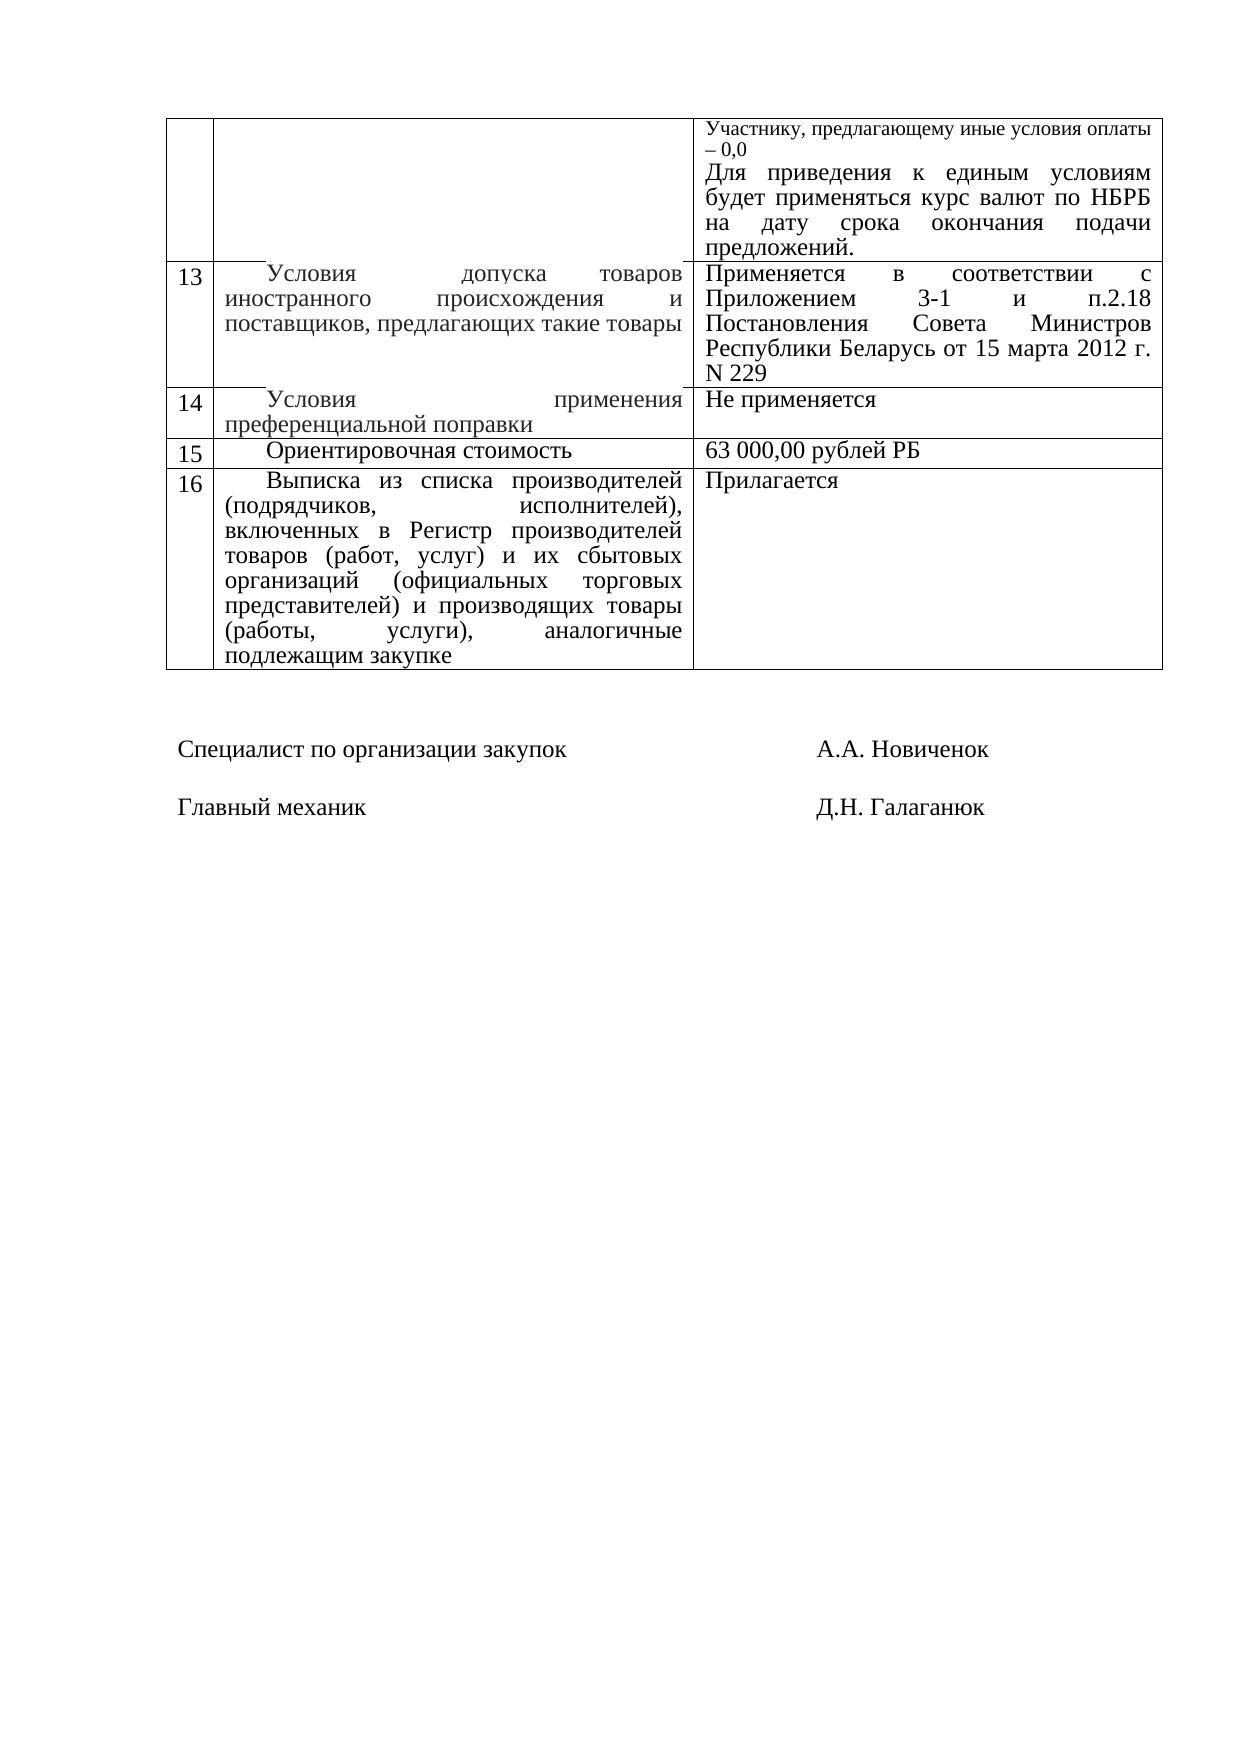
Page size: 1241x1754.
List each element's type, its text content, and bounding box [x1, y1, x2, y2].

table_cell Прилагается [694, 469, 1162, 669]
table_cell Ориентировочная стоимость [214, 439, 693, 468]
table_cell 16 [167, 469, 213, 669]
table_cell Условия применения преференциальной поправки [533, 388, 693, 438]
table_cell Выписка из списка производителей (подрядчиков, исполнителей), включенных в Регистр производителей товаров (работ, услуг) и их сбытовых организаций (официальных торговых представителей) и производящих товары (работы, услуги), аналогичные подлежащим закупке [214, 469, 693, 669]
table_cell Не применяется [694, 388, 1162, 438]
table_cell 63 000,00 рублей РБ [694, 439, 1162, 468]
table_cell 15 [167, 439, 213, 468]
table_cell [214, 119, 693, 261]
table_cell 14 [167, 388, 213, 438]
table_cell Условия допуска товаров иностранного происхождения и поставщиков, предлагающих такие товары [214, 262, 693, 387]
table_cell Применяется в соответствии с Приложением 3-1 и п.2.18 Постановления Совета Министров Республики Беларусь от 15 марта 2012 г. N 229 [694, 262, 1162, 387]
table_cell 12 [167, 119, 213, 261]
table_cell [694, 119, 1162, 261]
text Специалист по организации закупок А.А. Новиченок [177, 734, 1152, 763]
text Главный механик Д.Н. Галаганюк [177, 792, 1152, 821]
table_cell 13 [167, 262, 213, 387]
